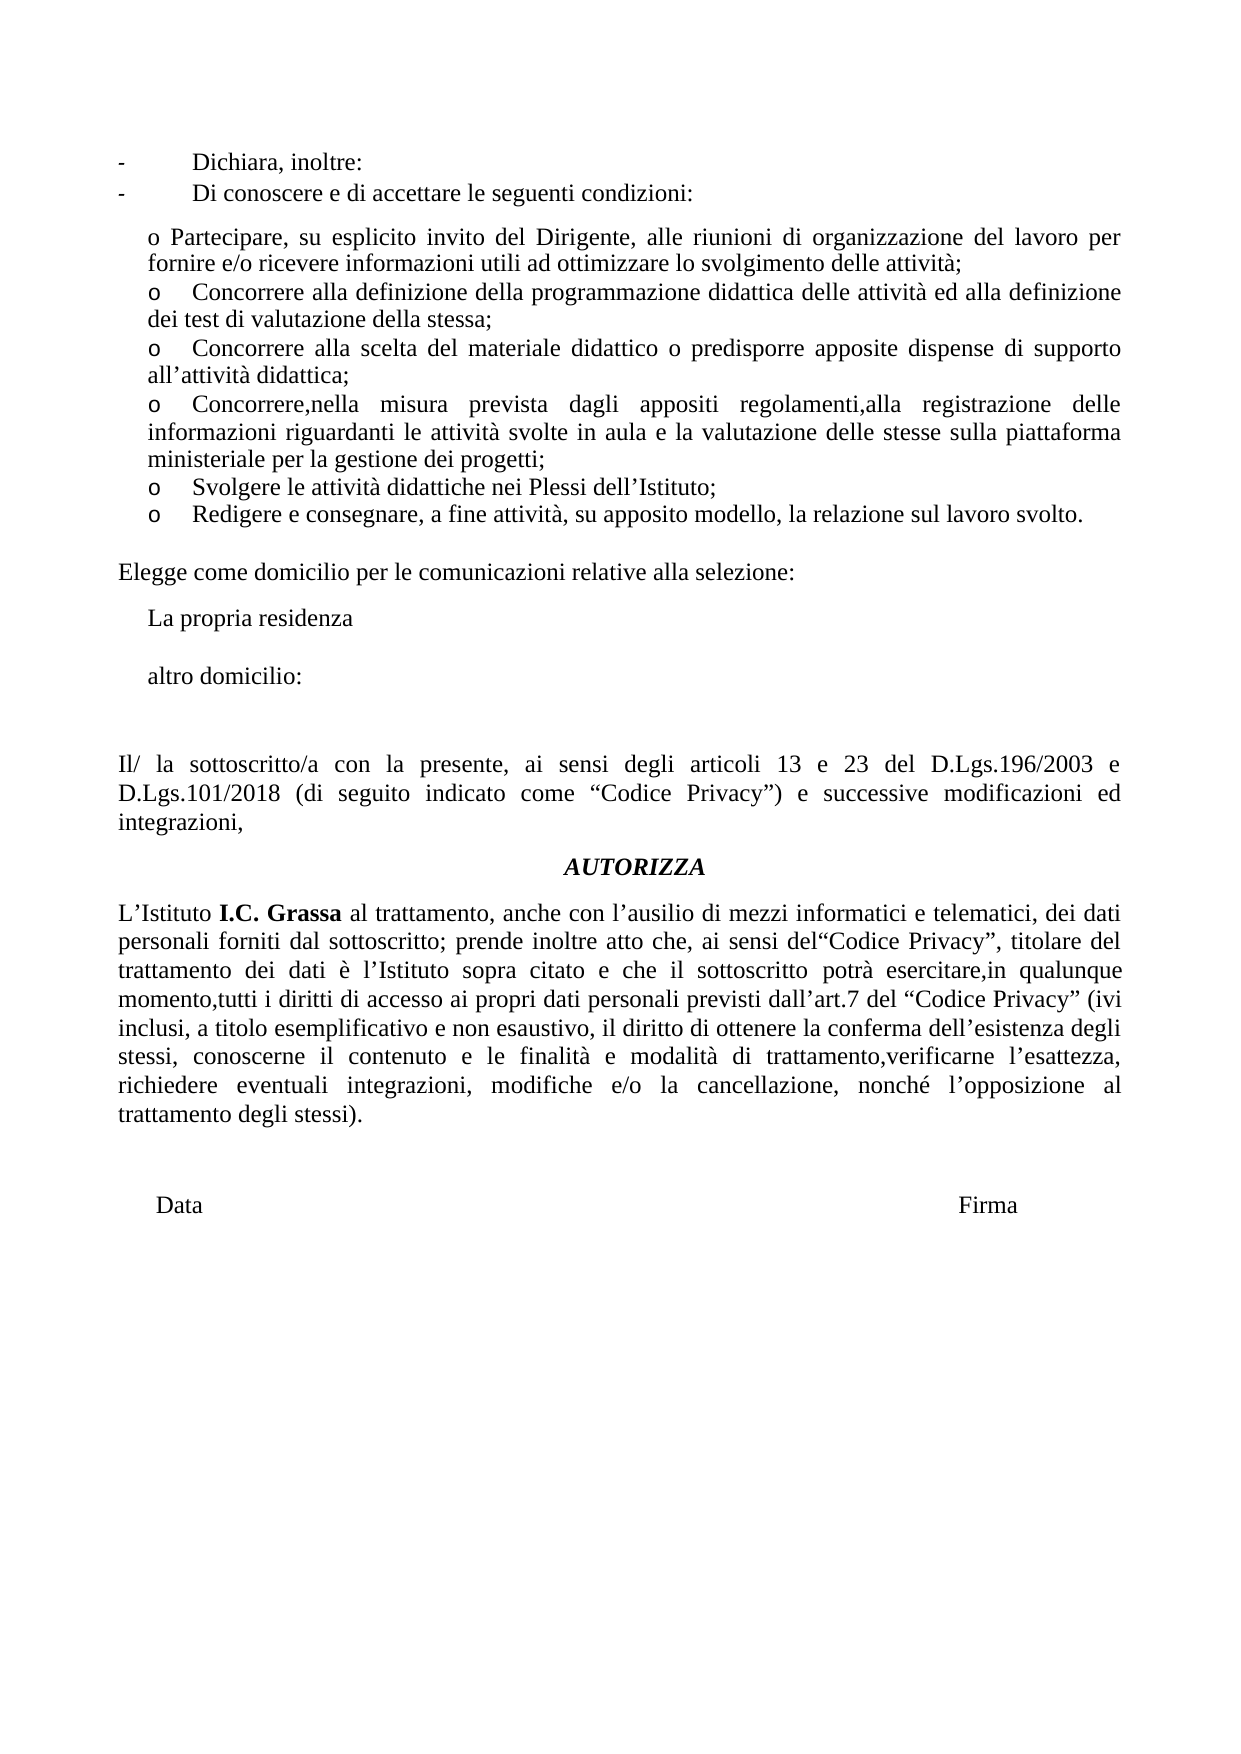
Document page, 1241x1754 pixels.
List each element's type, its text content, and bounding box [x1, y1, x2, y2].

text L’Istituto I.C. Grassa al trattamento, anche con l’ausilio di mezzi informatici e telematici, dei dati personali forniti dal sottoscritto; prende inoltre atto che, ai sensi del“Codice Privacy”, titolare del trattamento dei dati è l’Istituto sopra citato e che il sottoscritto potrà esercitare,in qualunque momento,tutti i diritti di accesso ai propri dati personali previsti dall’art.7 del “Codice Privacy” (ivi inclusi, a titolo esemplificativo e non esaustivo, il diritto di ottenere la conferma dell’esistenza degli stessi, conoscerne il contenuto e le finalità e modalità di trattamento,verificarne l’esattezza, richiedere eventuali integrazioni, modifiche e/o la cancellazione, nonché l’opposizione al trattamento degli stessi). [118, 898, 1123, 1128]
list Concorrere alla scelta del materiale didattico o predisporre apposite dispense di supporto all’attività didattica; [147, 334, 1122, 388]
list Concorrere,nella misura prevista dagli appositi regolamenti,alla registrazione delle informazioni riguardanti le attività svolte in aula e la valutazione delle stesse sulla piattaforma ministeriale per la gestione dei progetti; [147, 389, 1122, 473]
text o Partecipare, su esplicito invito del Dirigente, alle riunioni di organizzazione del lavoro per fornire e/o ricevere informazioni utili ad ottimizzare lo svolgimento delle attività; [147, 224, 1122, 277]
text La propria residenza altro domicilio: [147, 603, 358, 690]
list Svolgere le attività didattiche nei Plessi dell’Istituto; [147, 473, 1134, 501]
text Data Firma [156, 1190, 1134, 1219]
text Il/ la sottoscritto/a con la presente, ai sensi degli articoli 13 e 23 del D.Lgs.196/2003 e D.Lgs.101/2018 (di seguito indicato come “Codice Privacy”) e successive modificazioni ed integrazioni, [118, 749, 1122, 836]
list Di conoscere e di accettare le seguenti condizioni: [118, 177, 1134, 208]
text Elegge come domicilio per le comunicazioni relative alla selezione: [118, 557, 1134, 586]
list Concorrere alla definizione della programmazione didattica delle attività ed alla definizione dei test di valutazione della stessa; [147, 278, 1122, 332]
list Redigere e consegnare, a fine attività, su apposito modello, la relazione sul lavoro svolto. [147, 501, 1134, 528]
text AUTORIZZA [152, 852, 1118, 881]
list Dichiara, inoltre: [118, 146, 1134, 177]
